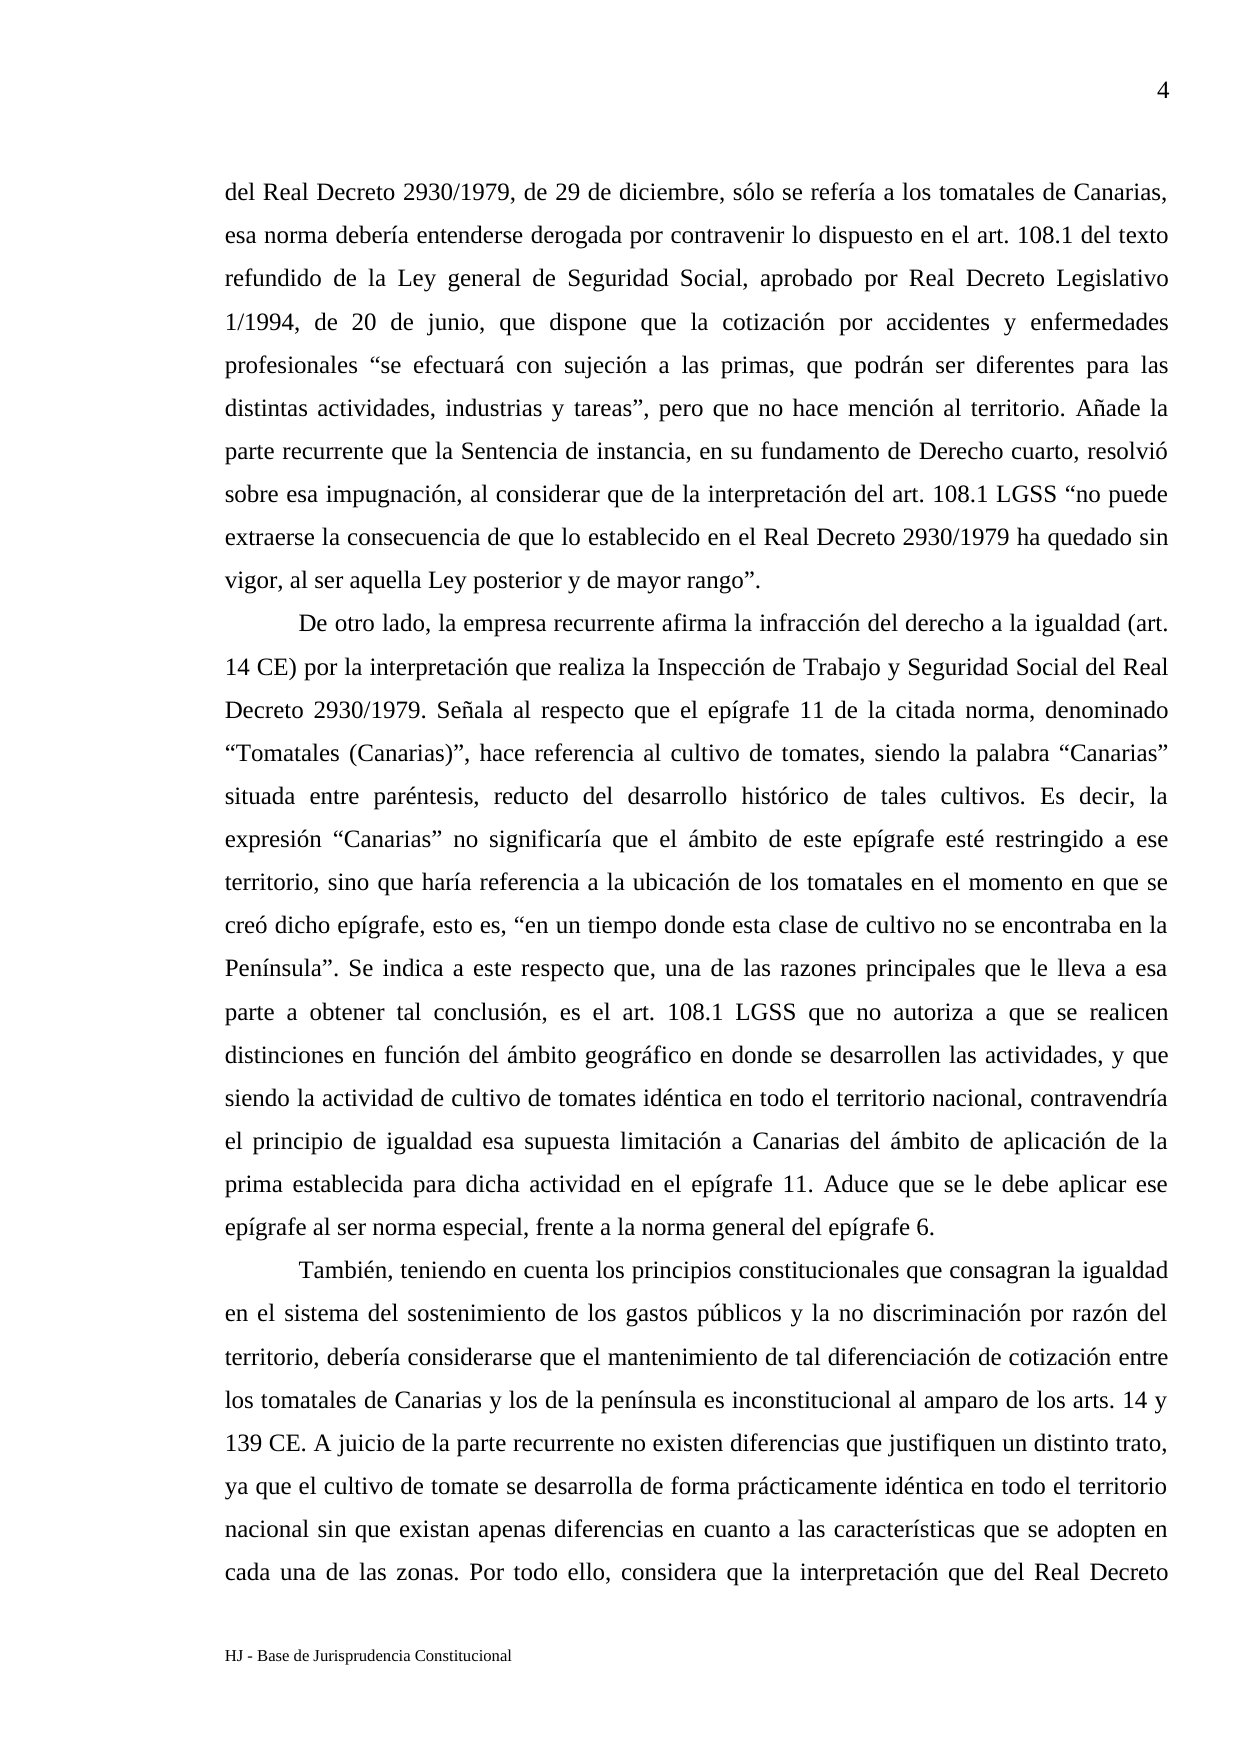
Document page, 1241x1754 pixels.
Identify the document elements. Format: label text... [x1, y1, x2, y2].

text De otro lado, la empresa recurrente afirma la infracción del derecho a la igualdad (art. 14 CE) por la interpretación que realiza la Inspección de Trabajo y Seguridad Social del Real Decreto 2930/1979. Señala al respecto que el epígrafe 11 de la citada norma, denominado “Tomatales (Canarias)”, hace referencia al cultivo de tomates, siendo la palabra “Canarias” situada entre paréntesis, reducto del desarrollo histórico de tales cultivos. Es decir, la expresión “Canarias” no significaría que el ámbito de este epígrafe esté restringido a ese territorio, sino que haría referencia a la ubicación de los tomatales en el momento en que se creó dicho epígrafe, esto es, “en un tiempo donde esta clase de cultivo no se encontraba en la Península”. Se indica a este respecto que, una de las razones principales que le lleva a esa parte a obtener tal conclusión, es el art. 108.1 LGSS que no autoriza a que se realicen distinciones en función del ámbito geográfico en donde se desarrollen las actividades, y que siendo la actividad de cultivo de tomates idéntica en todo el territorio nacional, contravendría el principio de igualdad esa supuesta limitación a Canarias del ámbito de aplicación de la prima establecida para dicha actividad en el epígrafe 11. Aduce que se le debe aplicar ese epígrafe al ser norma especial, frente a la norma general del epígrafe 6. [224, 608, 1169, 1241]
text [224, 1255, 1169, 1586]
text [224, 177, 1169, 594]
